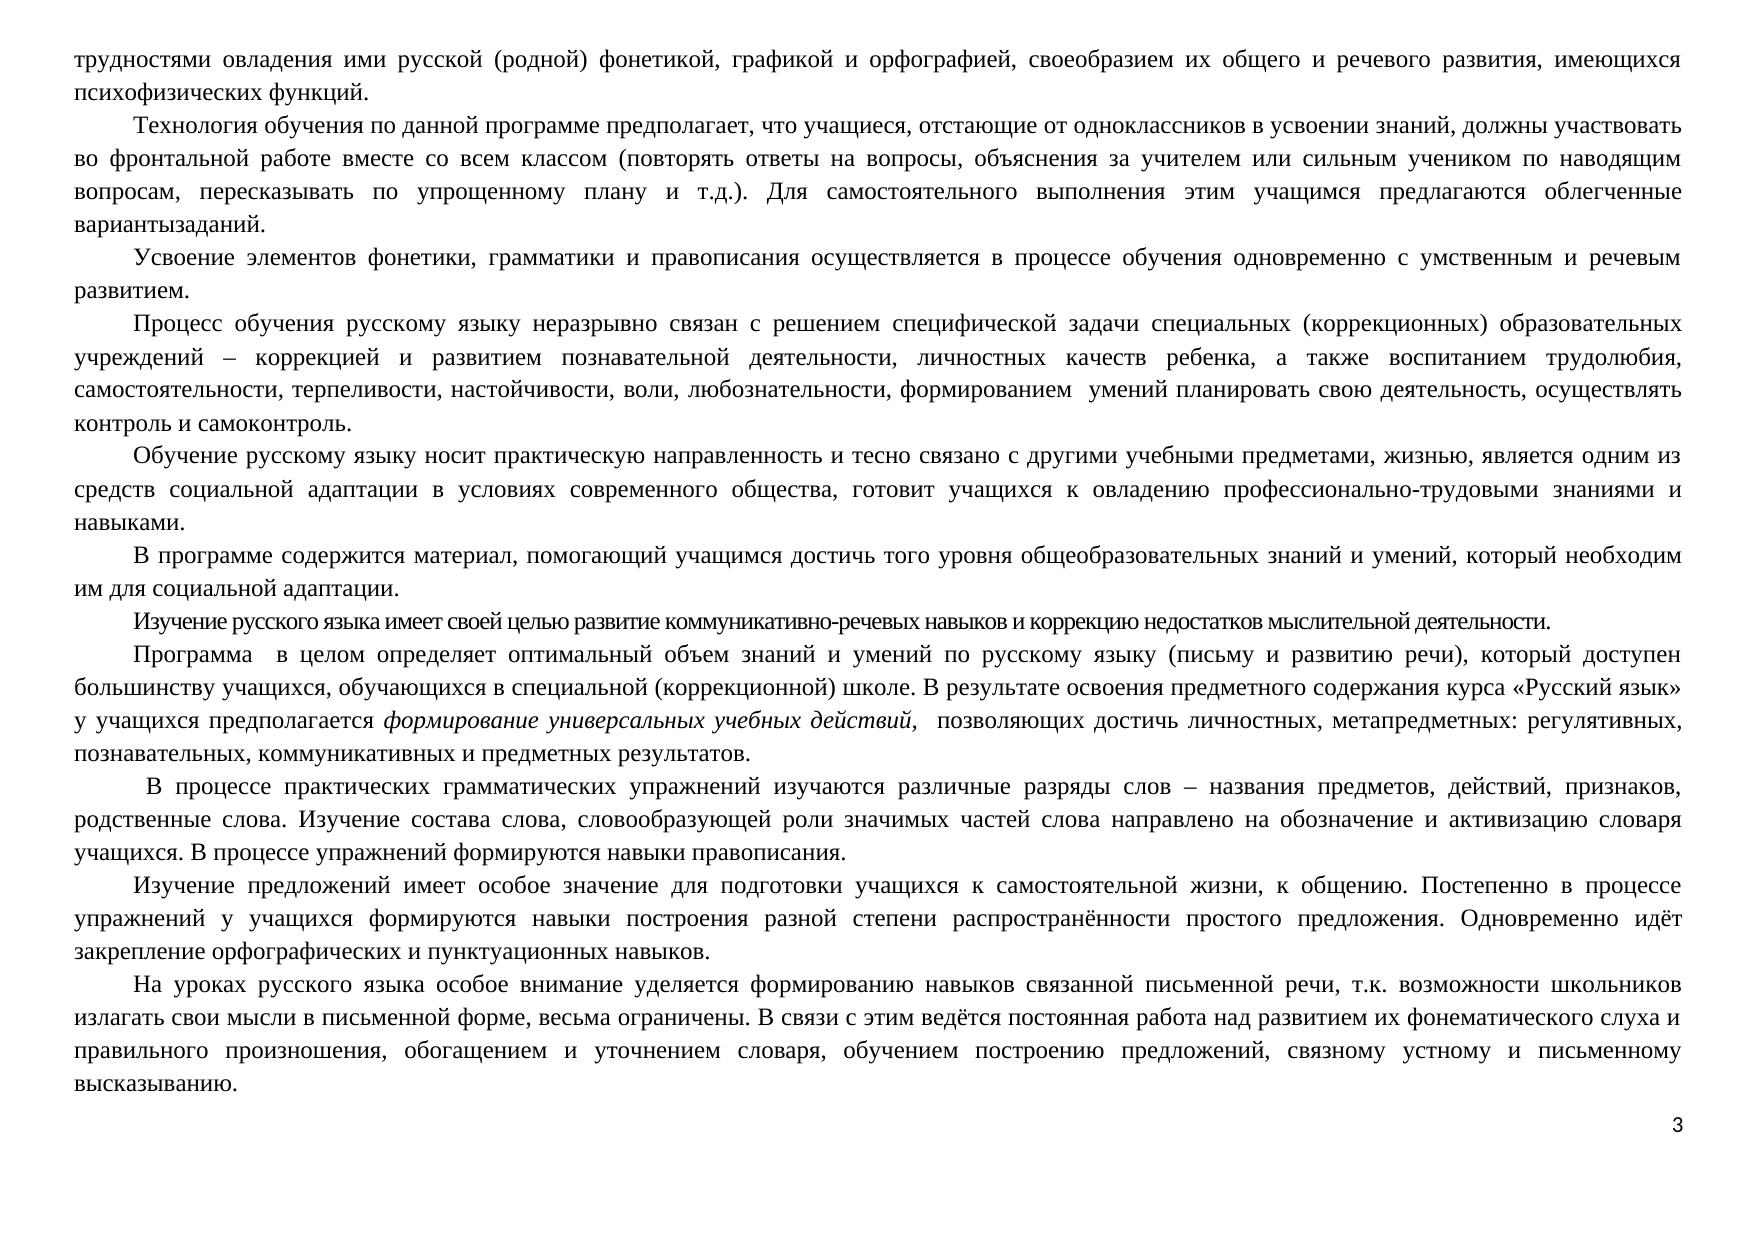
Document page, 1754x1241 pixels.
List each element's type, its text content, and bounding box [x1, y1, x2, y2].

text Усвоение элементов фонетики, грамматики и правописания осуществляется в процессе обучения одновременно с умственным и речевым развитием. [74, 242, 1683, 304]
text На уроках русского языка особое внимание уделяется формированию навыков связанной письменной речи, т.к. возможности школьников излагать свои мысли в письменной форме, весьма ограничены. В связи с этим ведётся постоянная работа над развитием их фонематического слуха и правильного произношения, обогащением и уточнением словаря, обучением построению предложений, связному устному и письменному высказыванию. [74, 969, 1683, 1097]
text В программе содержится материал, помогающий учащимся достичь того уровня общеобразовательных знаний и умений, который необходим им для социальной адаптации. [74, 540, 1683, 601]
text Изучение русского языка имеет своей целью развитие коммуникативно-речевых навыков и коррекцию недостатков мыслительной деятельности. [74, 606, 1683, 634]
text В процессе практических грамматических упражнений изучаются различные разряды слов – названия предметов, действий, признаков, родственные слова. Изучение состава слова, словообразующей роли значимых частей слова направлено на обозначение и активизацию словаря учащихся. В процессе упражнений формируются навыки правописания. [74, 771, 1683, 866]
text Технология обучения по данной программе предполагает, что учащиеся, отстающие от одноклассников в усвоении знаний, должны участвовать во фронтальной работе вместе со всем классом (повторять ответы на вопросы, объяснения за учителем или сильным учеником по наводящим вопросам, пересказывать по упрощенному плану и т.д.). Для самостоятельного выполнения этим учащимся предлагаются облегченные вариантызаданий. [74, 110, 1683, 238]
text Обучение русскому языку носит практическую направленность и тесно связано с другими учебными предметами, жизнью, является одним из средств социальной адаптации в условиях современного общества, готовит учащихся к овладению профессионально-трудовыми знаниями и навыками. [74, 441, 1683, 535]
text Программа в целом определяет оптимальный объем знаний и умений по русскому языку (письму и развитию речи), который доступен большинству учащихся, обучающихся в специальной (коррекционной) школе. В результате освоения предметного содержания курса «Русский язык» у учащихся предполагается формирование универсальных учебных действий, позволяющих достичь личностных, метапредметных: регулятивных, познавательных, коммуникативных и предметных результатов. [74, 639, 1683, 767]
text Процесс обучения русскому языку неразрывно связан с решением специфической задачи специальных (коррекционных) образовательных учреждений – коррекцией и развитием познавательной деятельности, личностных качеств ребенка, а также воспитанием трудолюбия, самостоятельности, терпеливости, настойчивости, воли, любознательности, формированием умений планировать свою деятельность, осуществлять контроль и самоконтроль. [74, 308, 1683, 436]
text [74, 44, 1683, 106]
text Изучение предложений имеет особое значение для подготовки учащихся к самостоятельной жизни, к общению. Постепенно в процессе упражнений у учащихся формируются навыки построения разной степени распространённости простого предложения. Одновременно идёт закрепление орфографических и пунктуационных навыков. [74, 870, 1683, 965]
